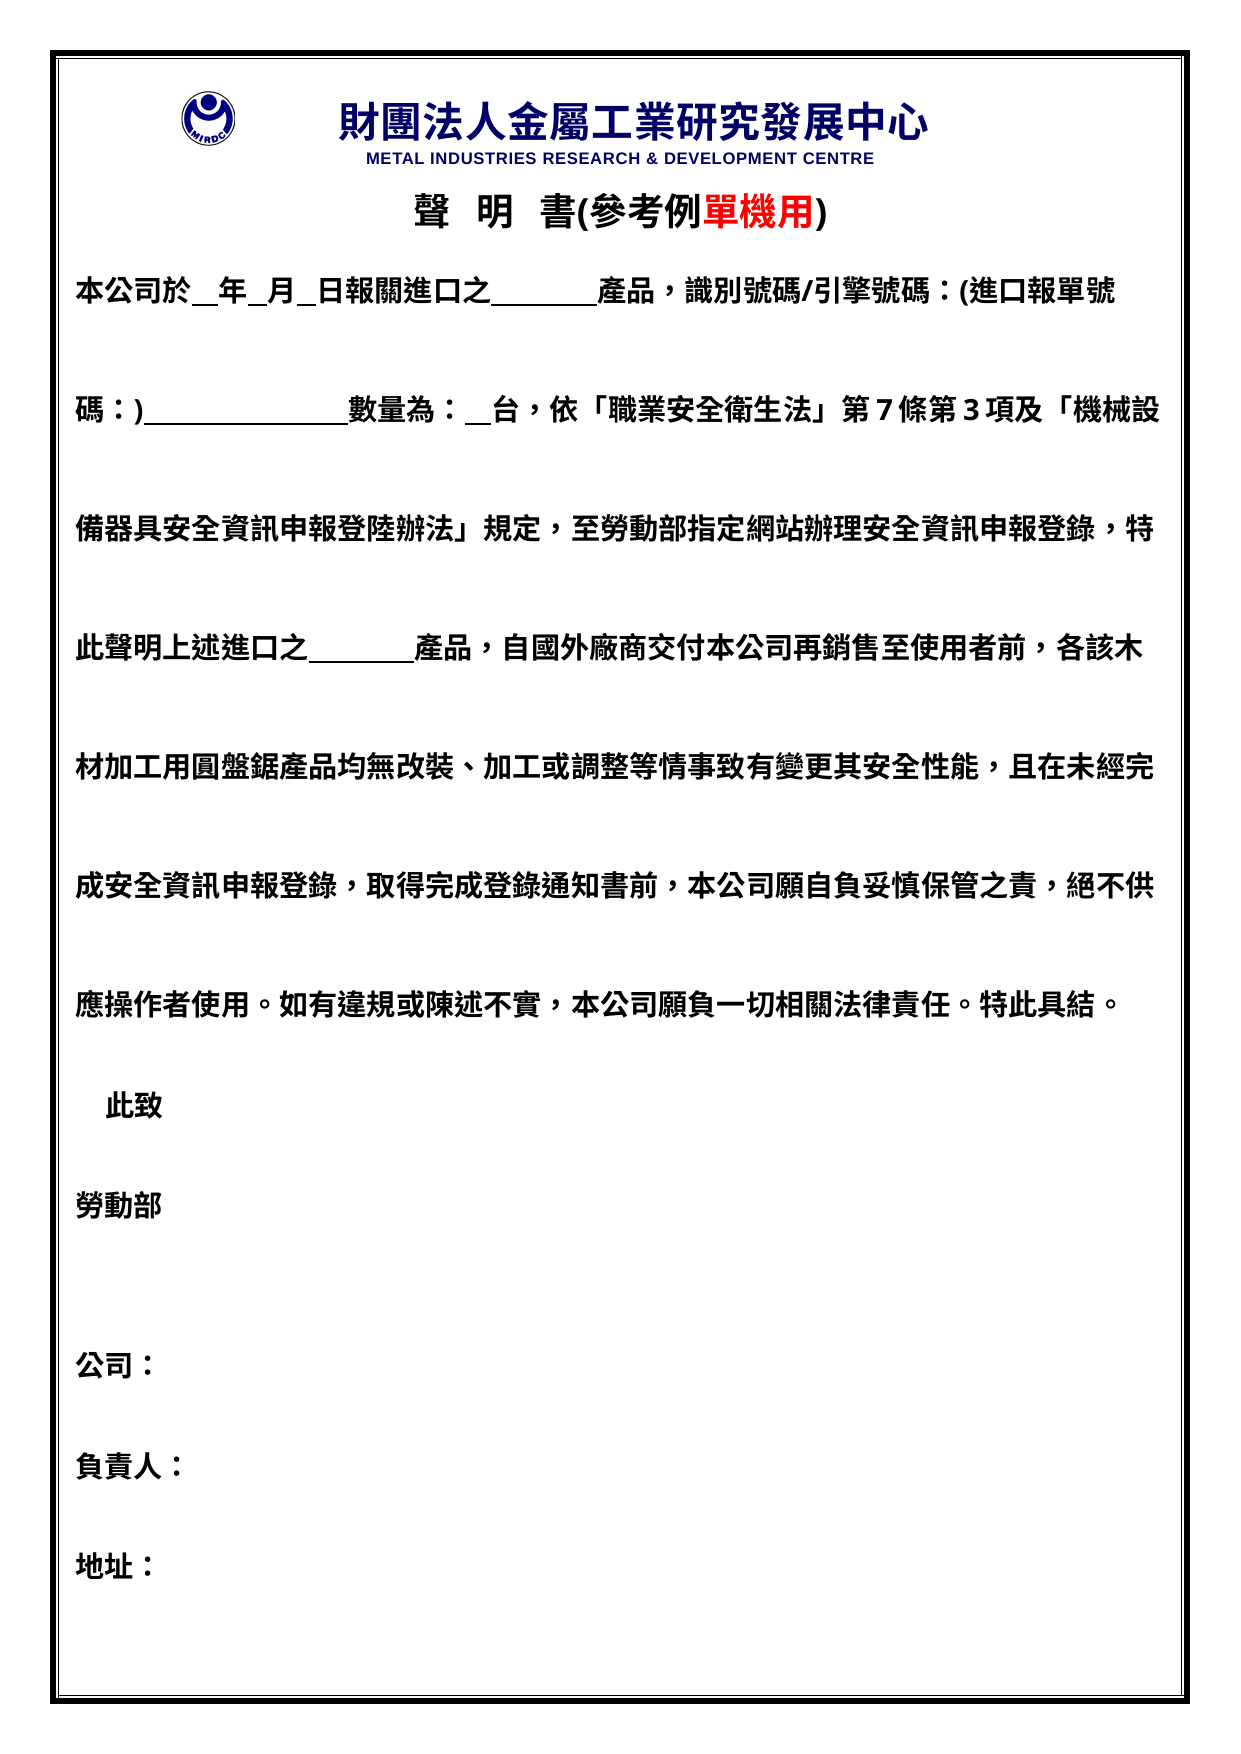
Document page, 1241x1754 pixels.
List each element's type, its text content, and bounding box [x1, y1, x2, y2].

text 本公司於 年 月 日報關進口之 產品，識別號碼/引擎號碼：(進口報單號碼：) 數量為： 台，依「職業安全衛生法」第7條第3項及「機械設備器具安全資訊申報登陸辦法」規定，至勞動部指定網站辦理安全資訊申報登錄，特此聲明上述進口之 產品，自國外廠商交付本公司再銷售至使用者前，各該木材加工用圓盤鋸產品均無改裝、加工或調整等情事致有變更其安全性能，且在未經完成安全資訊申報登錄，取得完成登錄通知書前，本公司願自負妥慎保管之責，絕不供應操作者使用。如有違規或陳述不實，本公司願負一切相關法律責任。特此具結。 [75, 249, 1165, 1043]
text 地址： [75, 1525, 1165, 1605]
text 此致 [75, 1064, 1165, 1143]
text 聲 明 書(參考例單機用) [75, 169, 1165, 249]
text 負責人： [75, 1425, 1165, 1504]
picture [181, 91, 236, 146]
text 勞動部 [75, 1164, 1165, 1244]
text 公司： [75, 1324, 1165, 1404]
